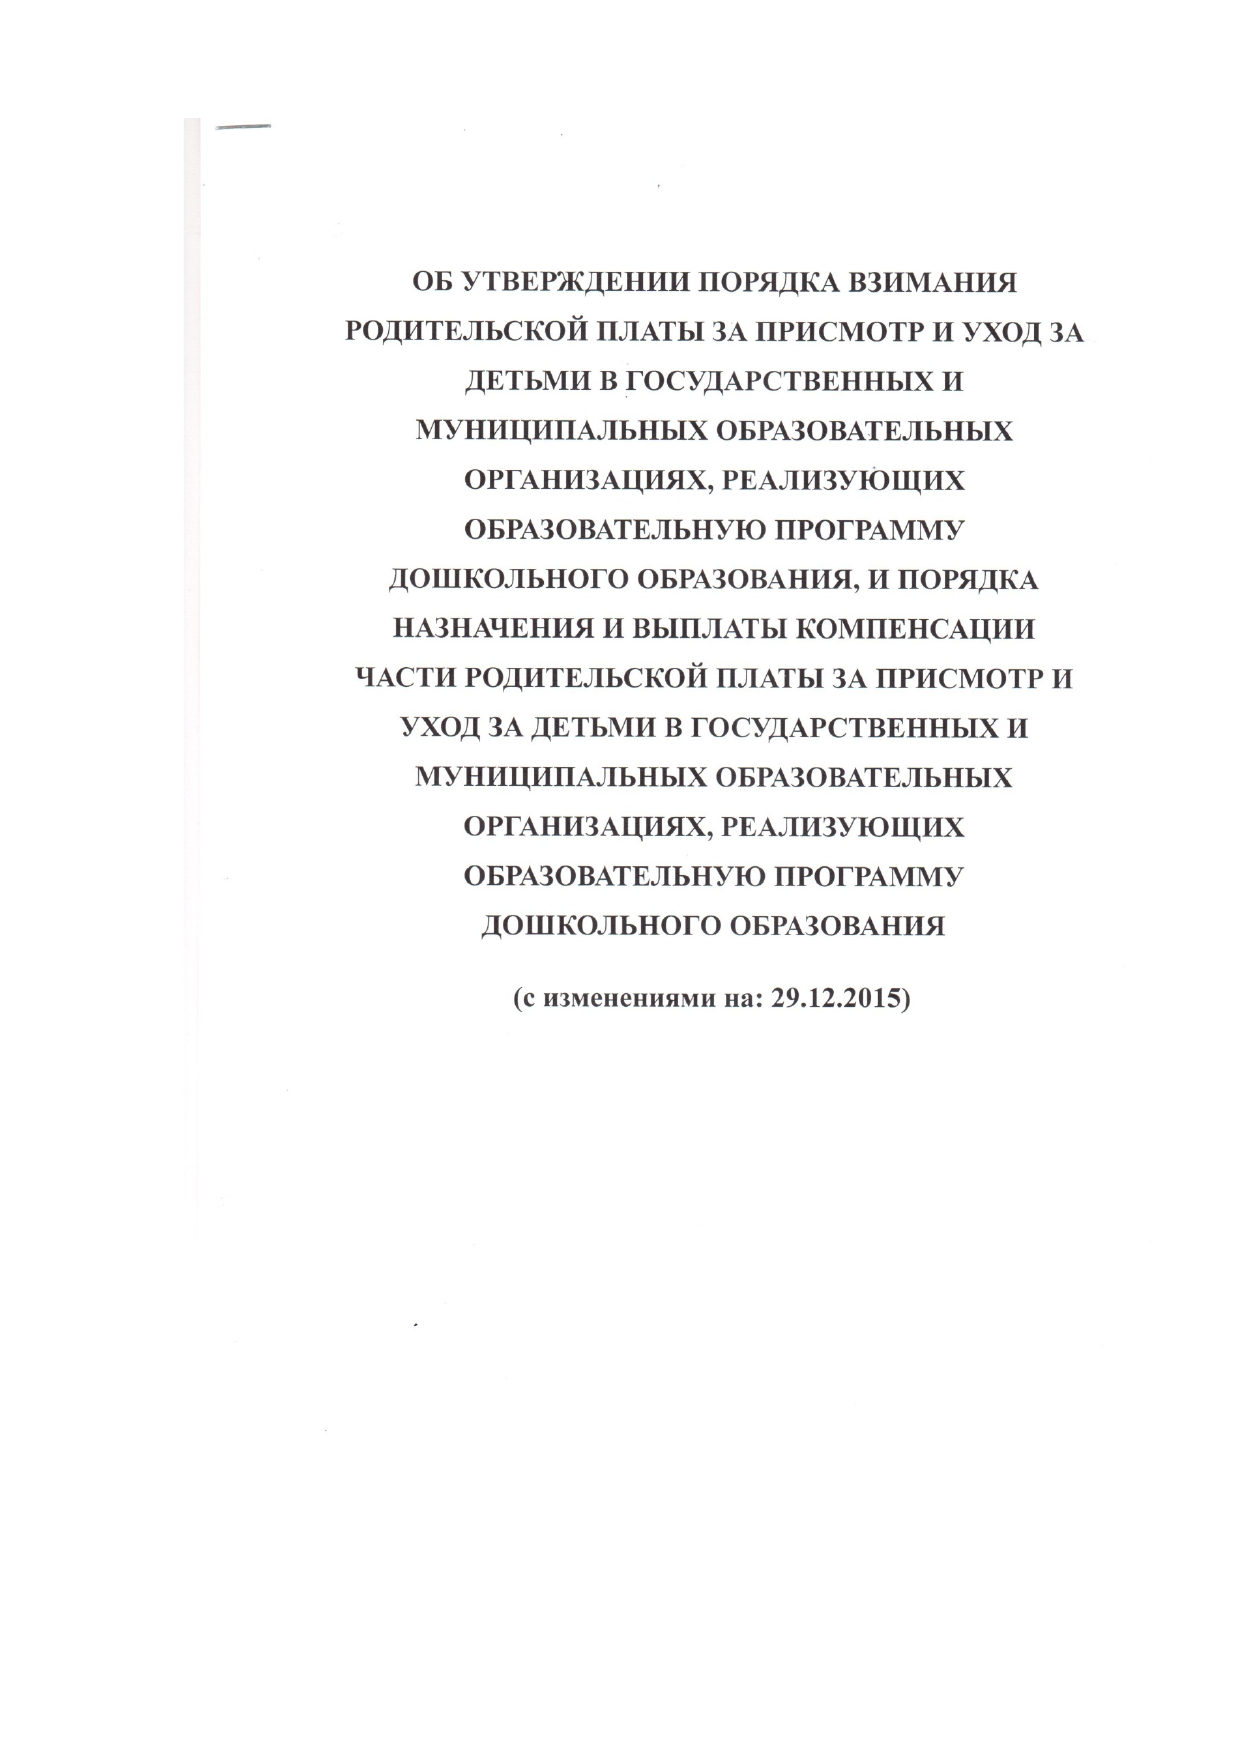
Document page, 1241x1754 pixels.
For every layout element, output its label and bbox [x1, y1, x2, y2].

picture [177, 118, 1152, 1459]
